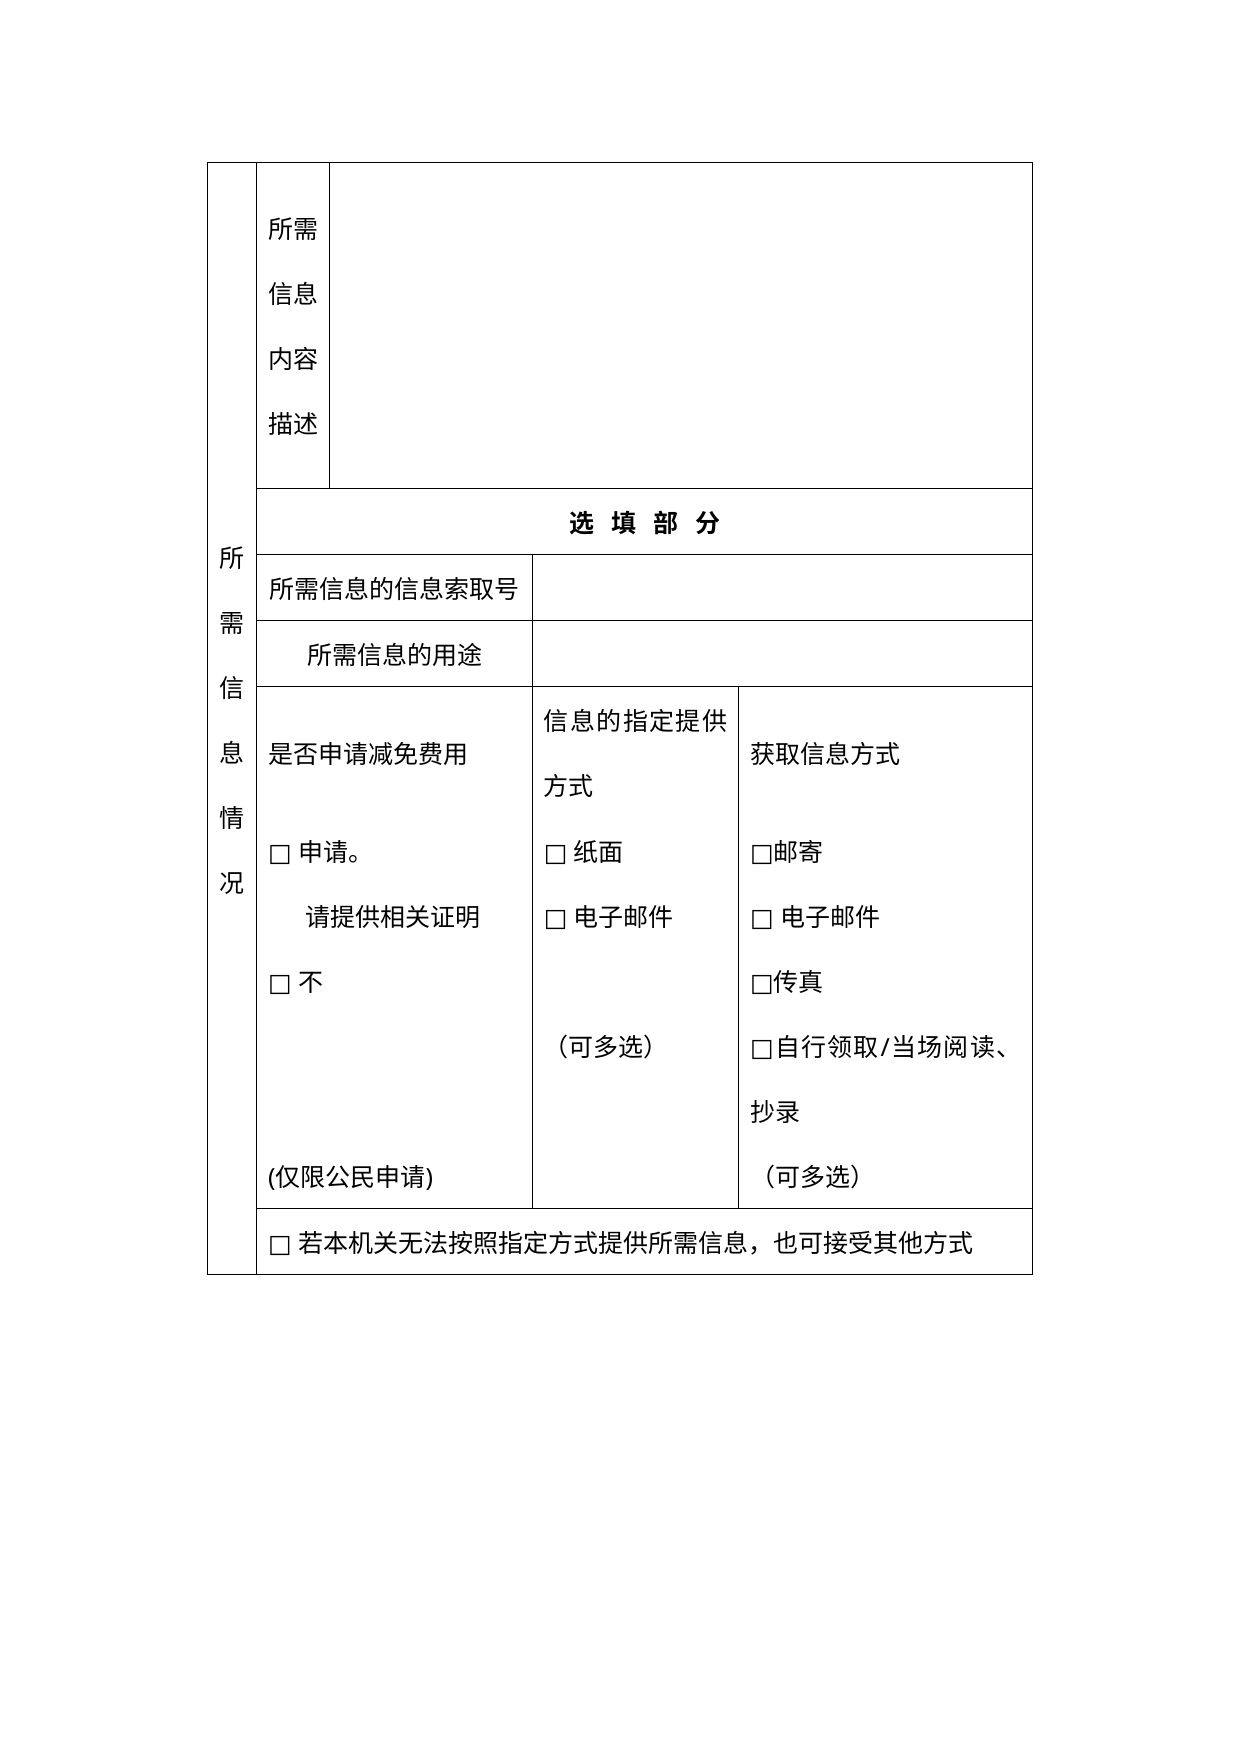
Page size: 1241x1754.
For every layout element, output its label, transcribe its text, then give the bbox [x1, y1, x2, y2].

table_cell □ 纸面 □ 电子邮件 （可多选） [533, 817, 738, 1208]
table_cell 所需信息内容描述 [257, 163, 329, 488]
table_cell 获取信息方式 [739, 687, 1032, 817]
table_cell 所需信息的信息索取号 [257, 555, 532, 620]
table_cell 所需信息情况 [208, 163, 256, 1274]
table_cell 所需信息的用途 [257, 621, 532, 686]
table_cell 是否申请减免费用 [257, 687, 532, 817]
table_cell 信息的指定提供方式 [533, 687, 738, 817]
table_cell □ 申请。 请提供相关证明 □ 不 (仅限公民申请) [257, 817, 532, 1208]
table_cell [330, 163, 1032, 488]
table_cell [533, 555, 1032, 620]
table_cell □ 若本机关无法按照指定方式提供所需信息，也可接受其他方式 [257, 1209, 1032, 1274]
table_cell [533, 621, 1032, 686]
table_cell □邮寄 □ 电子邮件 □传真 □自行领取/当场阅读、抄录 （可多选） [739, 817, 1032, 1208]
table_cell 选 填 部 分 [257, 489, 1032, 554]
